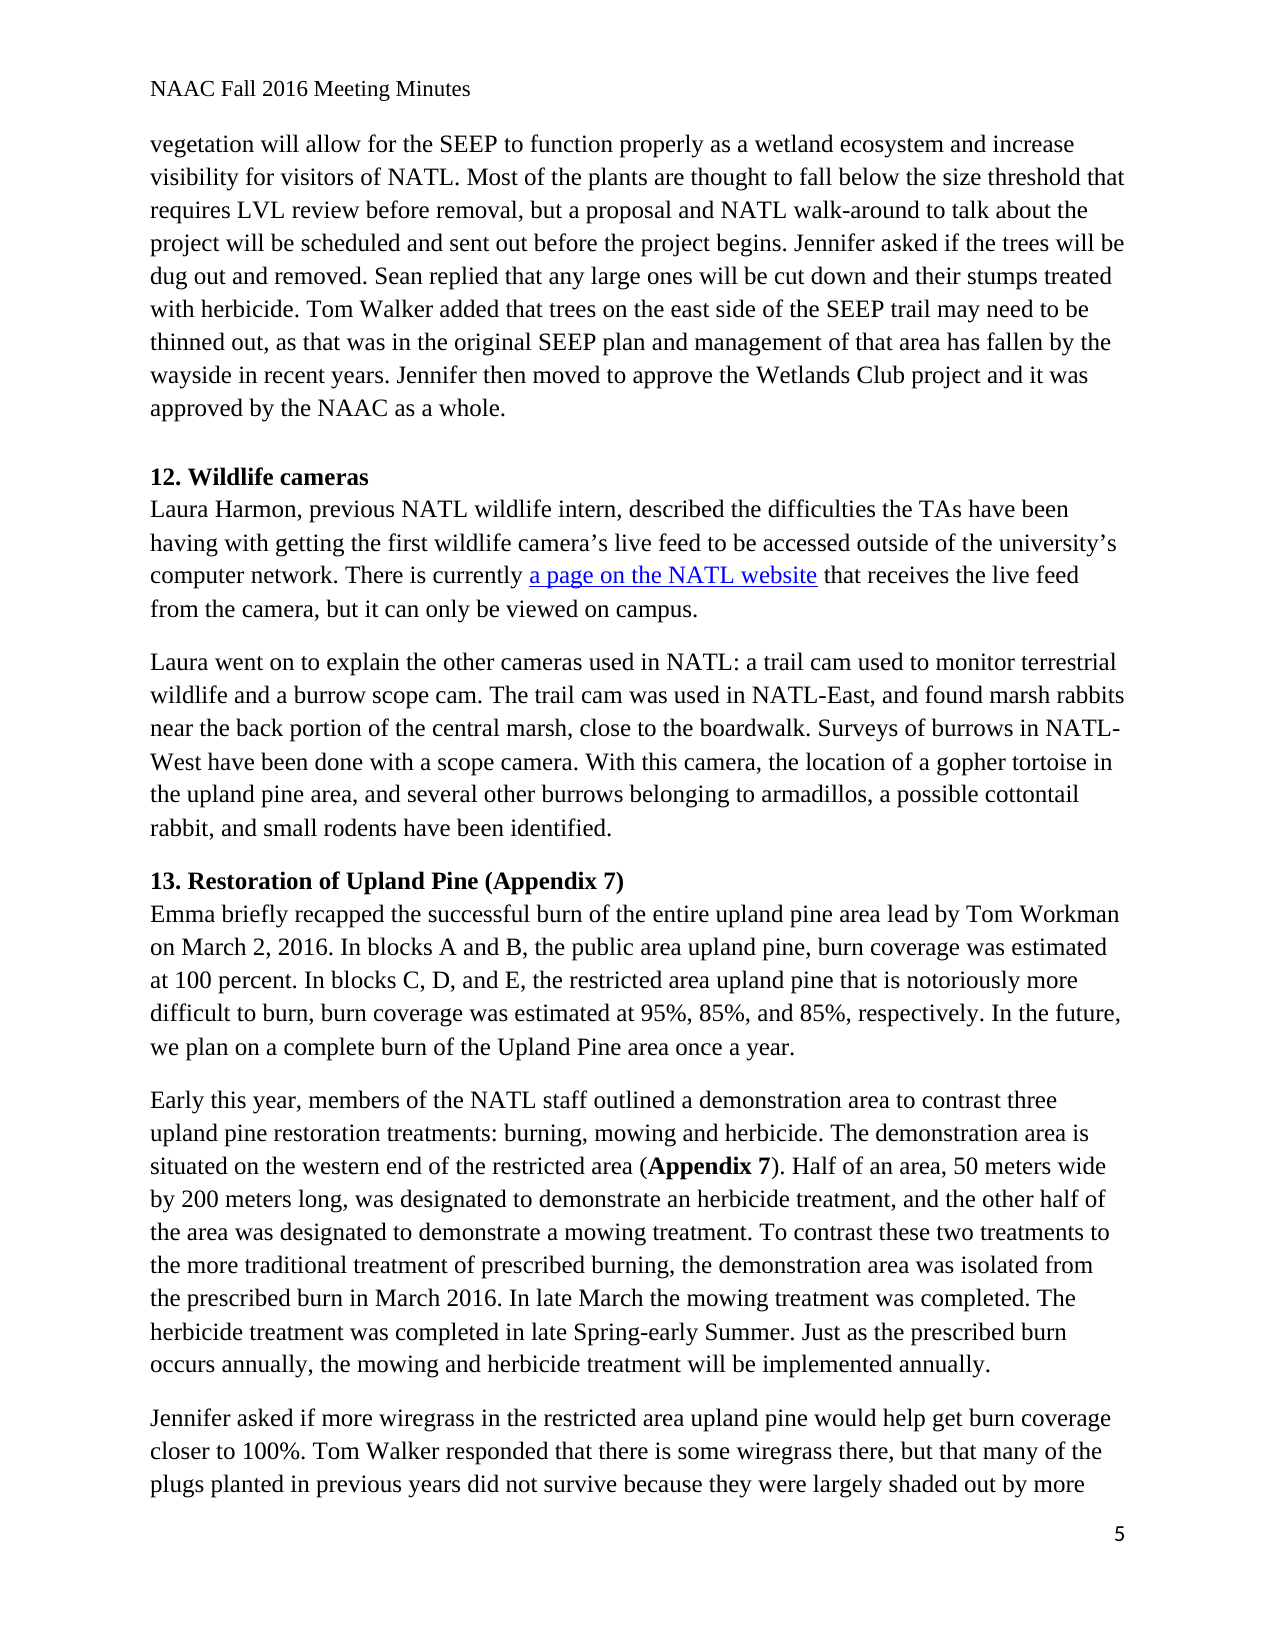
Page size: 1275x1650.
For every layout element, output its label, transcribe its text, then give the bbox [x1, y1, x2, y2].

text Early this year, members of the NATL staff outlined a demonstration area to contrast three upland pine restoration treatments: burning, mowing and herbicide. The demonstration area is situated on the western end of the restricted area (Appendix 7). Half of an area, 50 meters wide by 200 meters long, was designated to demonstrate an herbicide treatment, and the other half of the area was designated to demonstrate a mowing treatment. To contrast these two treatments to the more traditional treatment of prescribed burning, the demonstration area was isolated from the prescribed burn in March 2016. In late March the mowing treatment was completed. The herbicide treatment was completed in late Spring-early Summer. Just as the prescribed burn occurs annually, the mowing and herbicide treatment will be implemented annually. [150, 1085, 1125, 1378]
text Laura went on to explain the other cameras used in NATL: a trail cam used to monitor terrestrial wildlife and a burrow scope cam. The trail cam was used in NATL-East, and found marsh rabbits near the back portion of the central marsh, close to the boardwalk. Surveys of burrows in NATL-West have been done with a scope camera. With this camera, the location of a gopher tortoise in the upland pine area, and several other burrows belonging to armadillos, a possible cottontail rabbit, and small rodents have been identified. [150, 647, 1125, 841]
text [150, 1403, 1125, 1498]
text Laura Harmon, previous NATL wildlife intern, described the difficulties the TAs have been having with getting the first wildlife camera’s live feed to be accessed outside of the university’s computer network. There is currently a page on the NATL website that receives the live feed from the camera, but it can only be viewed on campus. [150, 494, 1125, 622]
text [150, 129, 1125, 422]
text 12. Wildlife cameras [150, 462, 1125, 490]
text 13. Restoration of Upland Pine (Appendix 7) [150, 866, 1125, 895]
text Emma briefly recapped the successful burn of the entire upland pine area lead by Tom Workman on March 2, 2016. In blocks A and B, the public area upland pine, burn coverage was estimated at 100 percent. In blocks C, D, and E, the restricted area upland pine that is notoriously more difficult to burn, burn coverage was estimated at 95%, 85%, and 85%, respectively. In the future, we plan on a complete burn of the Upland Pine area once a year. [150, 899, 1125, 1060]
